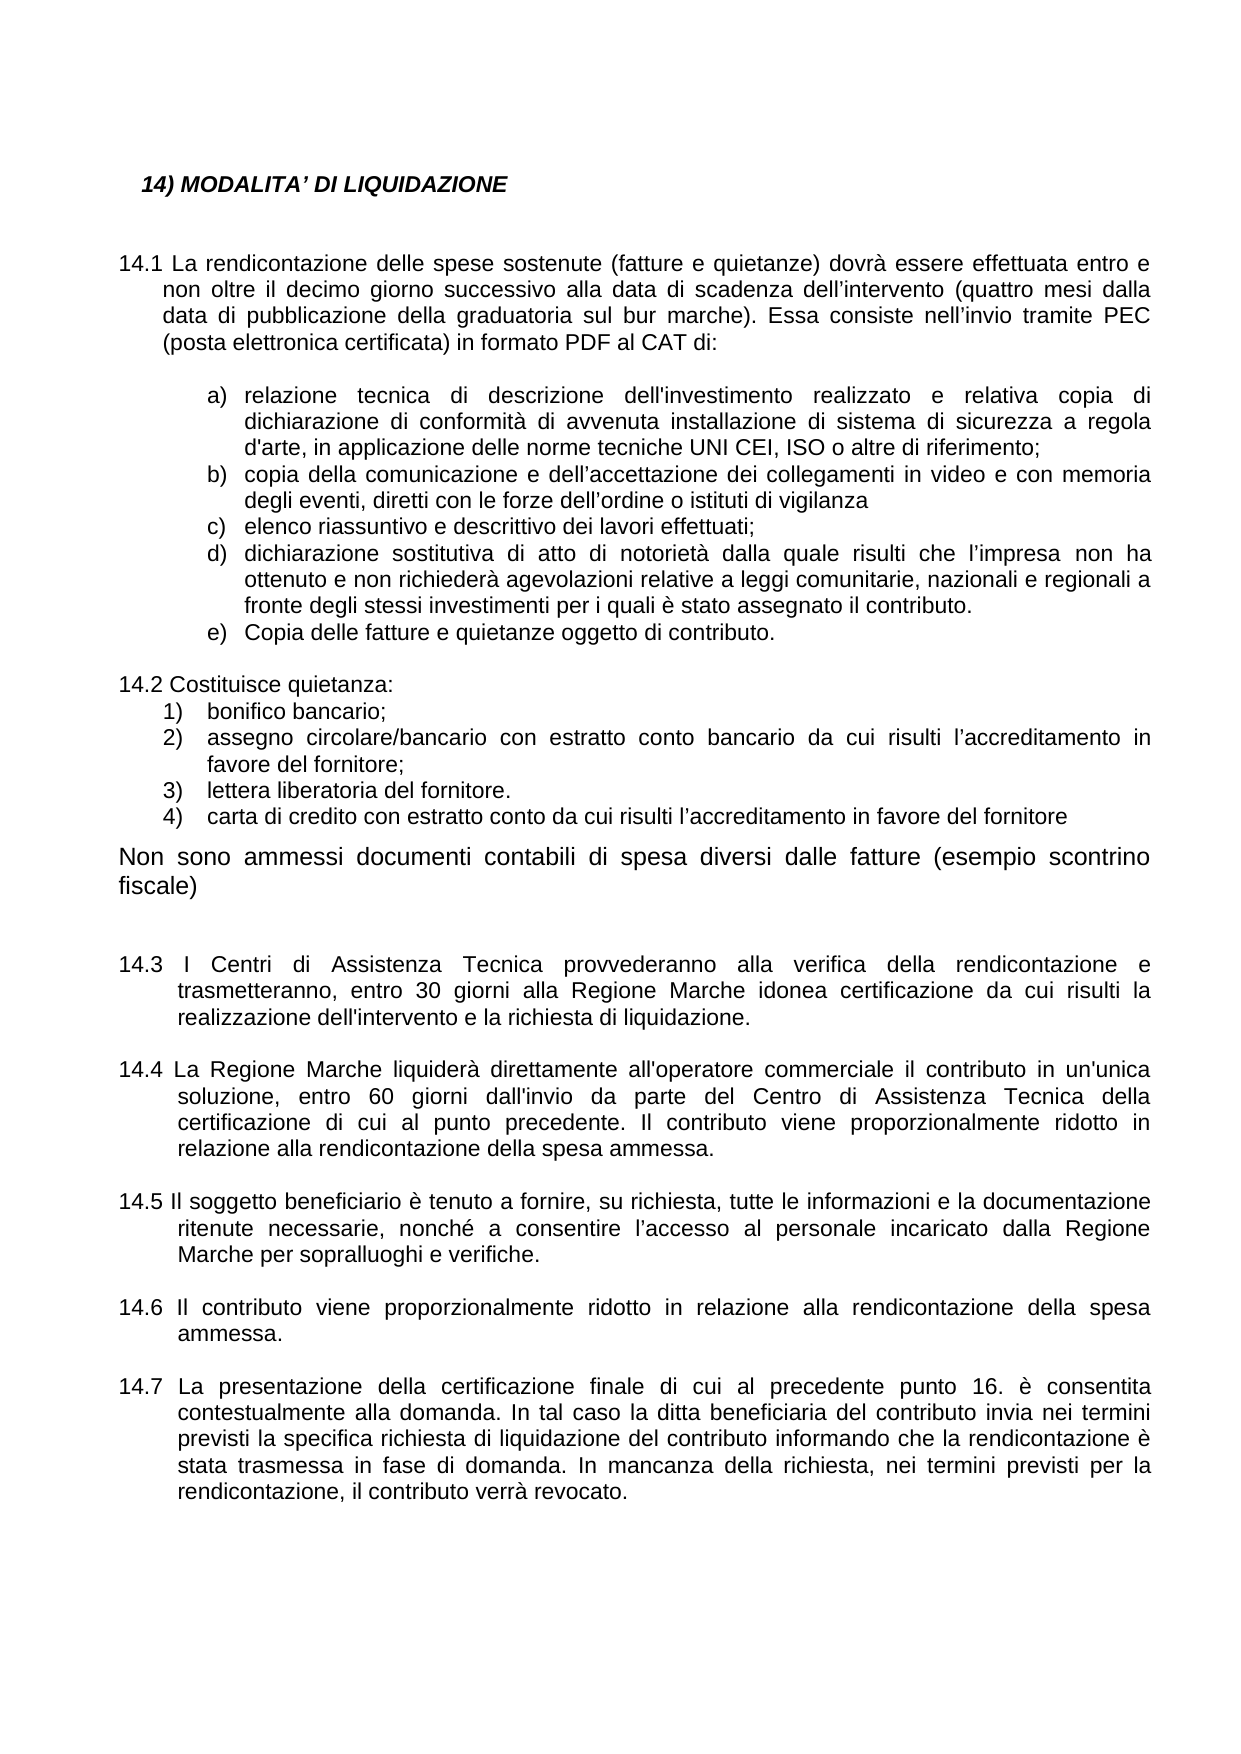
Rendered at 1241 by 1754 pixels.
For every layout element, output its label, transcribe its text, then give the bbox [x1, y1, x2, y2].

text 14.1 La rendicontazione delle spese sostenute (fatture e quietanze) dovrà essere effettuata entro e non oltre il decimo giorno successivo alla data di scadenza dell’intervento (quattro mesi dalla data di pubblicazione della graduatoria sul bur marche). Essa consiste nell’invio tramite PEC (posta elettronica certificata) in formato PDF al CAT di: [118, 250, 1152, 355]
list Non sono ammessi documenti contabili di spesa diversi dalle fatture (esempio scontrino fiscale) [118, 842, 1152, 899]
text 14.7 La presentazione della certificazione finale di cui al precedente punto 16. è consentita contestualmente alla domanda. In tal caso la ditta beneficiaria del contributo invia nei termini previsti la specifica richiesta di liquidazione del contributo informando che la rendicontazione è stata trasmessa in fase di domanda. In mancanza della richiesta, nei termini previsti per la rendicontazione, il contributo verrà revocato. [118, 1373, 1152, 1504]
text 14.3 I Centri di Assistenza Tecnica provvederanno alla verifica della rendicontazione e trasmetteranno, entro 30 giorni alla Regione Marche idonea certificazione da cui risulti la realizzazione dell'intervento e la richiesta di liquidazione. [118, 951, 1152, 1030]
list Copia delle fatture e quietanze oggetto di contributo. [207, 619, 1152, 645]
list carta di credito con estratto conto da cui risulti l’accreditamento in favore del fornitore [163, 803, 1152, 829]
list lettera liberatoria del fornitore. [163, 777, 1152, 803]
list assegno circolare/bancario con estratto conto bancario da cui risulti l’accreditamento in favore del fornitore; [163, 724, 1152, 777]
list dichiarazione sostitutiva di atto di notorietà dalla quale risulti che l’impresa non ha ottenuto e non richiederà agevolazioni relative a leggi comunitarie, nazionali e regionali a fronte degli stessi investimenti per i quali è stato assegnato il contributo. [207, 540, 1152, 619]
text 14.6 Il contributo viene proporzionalmente ridotto in relazione alla rendicontazione della spesa ammessa. [118, 1293, 1152, 1346]
text 14.5 Il soggetto beneficiario è tenuto a fornire, su richiesta, tutte le informazioni e la documentazione ritenute necessarie, nonché a consentire l’accesso al personale incaricato dalla Regione Marche per sopralluoghi e verifiche. [118, 1188, 1152, 1267]
text 14) MODALITA’ DI LIQUIDAZIONE [141, 171, 1152, 197]
list copia della comunicazione e dell’accettazione dei collegamenti in video e con memoria degli eventi, diretti con le forze dell’ordine o istituti di vigilanza [207, 461, 1152, 513]
text 14.4 La Regione Marche liquiderà direttamente all'operatore commerciale il contributo in un'unica soluzione, entro 60 giorni dall'invio da parte del Centro di Assistenza Tecnica della certificazione di cui al punto precedente. Il contributo viene proporzionalmente ridotto in relazione alla rendicontazione della spesa ammessa. [118, 1056, 1152, 1162]
list elenco riassuntivo e descrittivo dei lavori effettuati; [207, 513, 1152, 540]
list relazione tecnica di descrizione dell'investimento realizzato e relativa copia di dichiarazione di conformità di avvenuta installazione di sistema di sicurezza a regola d'arte, in applicazione delle norme tecniche UNI CEI, ISO o altre di riferimento; [207, 382, 1152, 461]
list bonifico bancario; [163, 698, 1152, 724]
text 14.2 Costituisce quietanza: [118, 671, 1152, 698]
